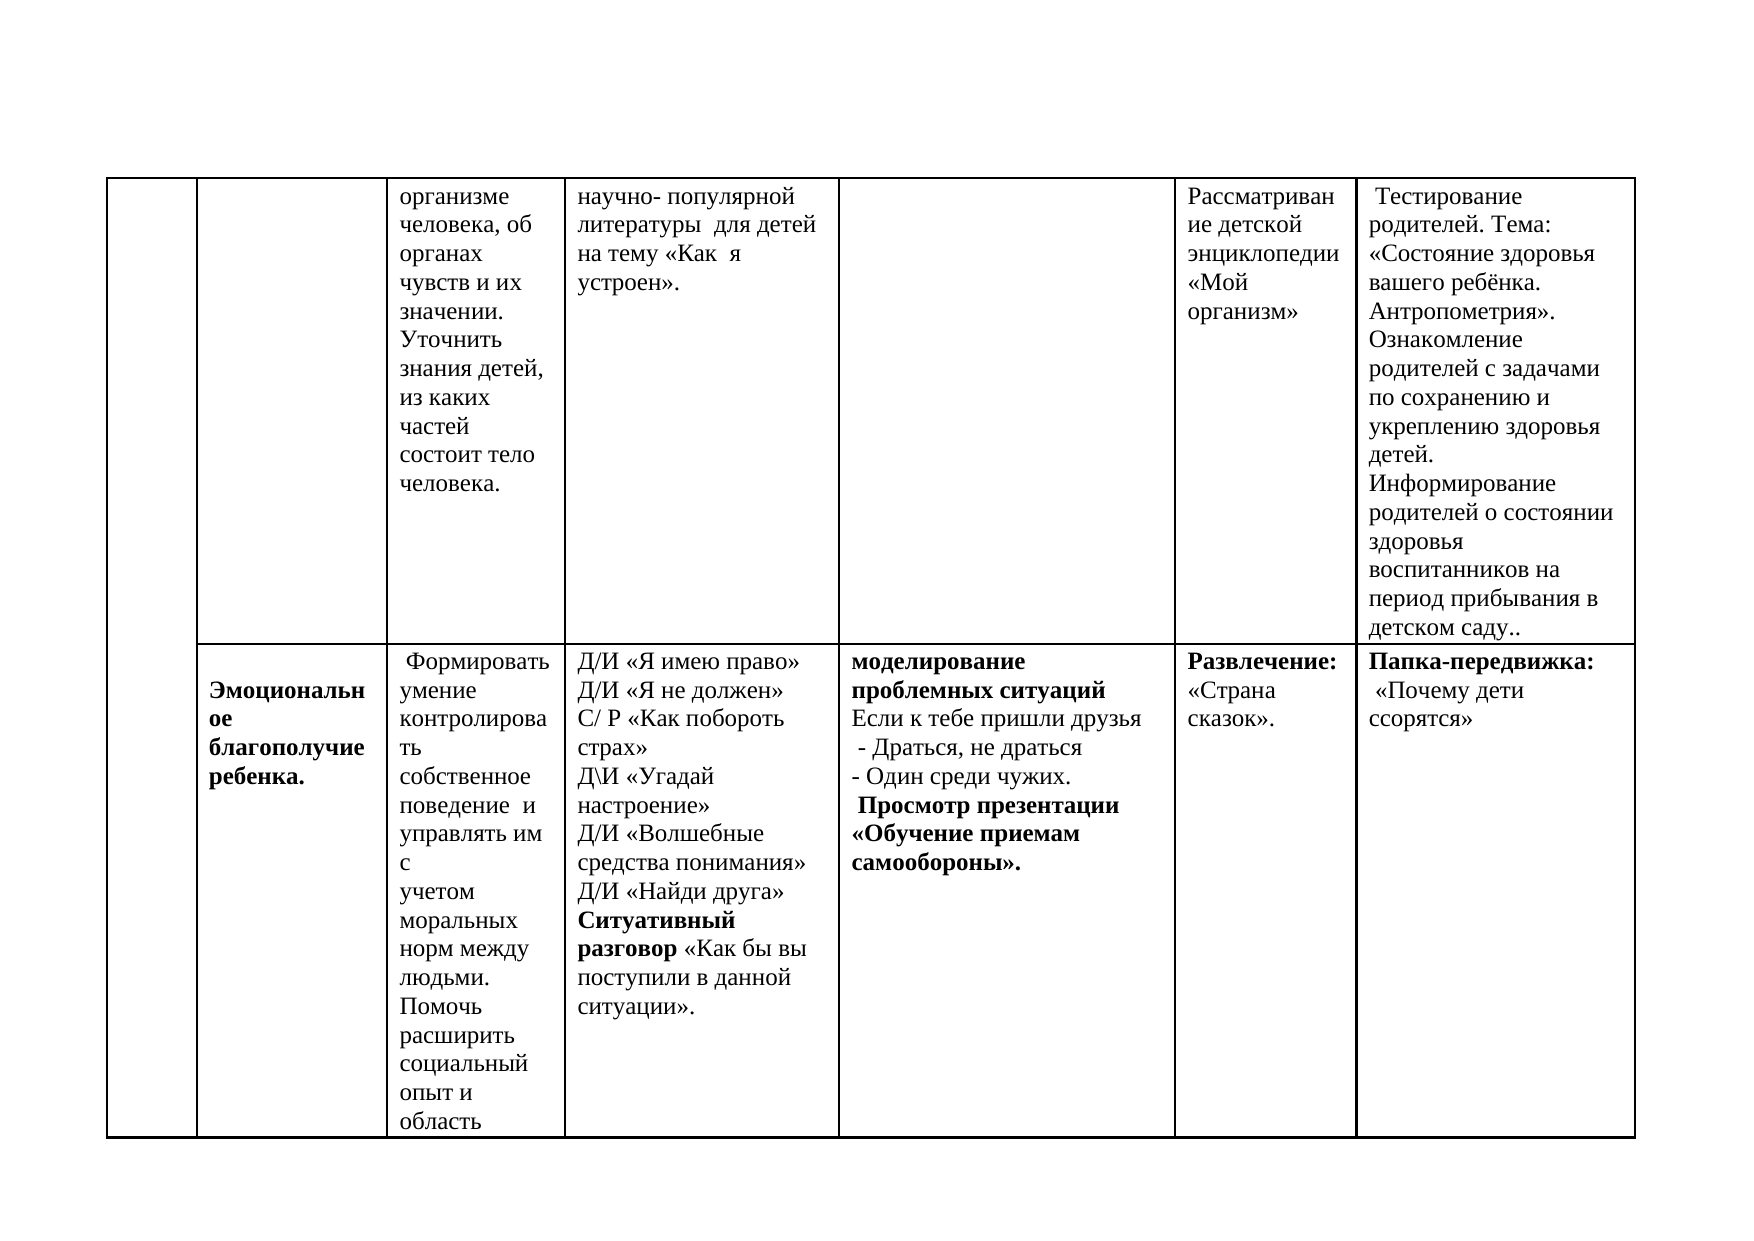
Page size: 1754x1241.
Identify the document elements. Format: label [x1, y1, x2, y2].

table_cell [1176, 179, 1355, 642]
table_cell [388, 645, 564, 1136]
table_cell [840, 179, 1174, 642]
table_cell [1358, 645, 1634, 1136]
table_cell [840, 645, 1174, 1136]
table_cell [1176, 645, 1355, 1136]
table_cell [198, 645, 386, 1136]
table_cell [198, 179, 386, 642]
table_cell [566, 179, 838, 642]
table_cell [1358, 179, 1634, 642]
table_cell [388, 179, 564, 642]
table_cell [566, 645, 838, 1136]
